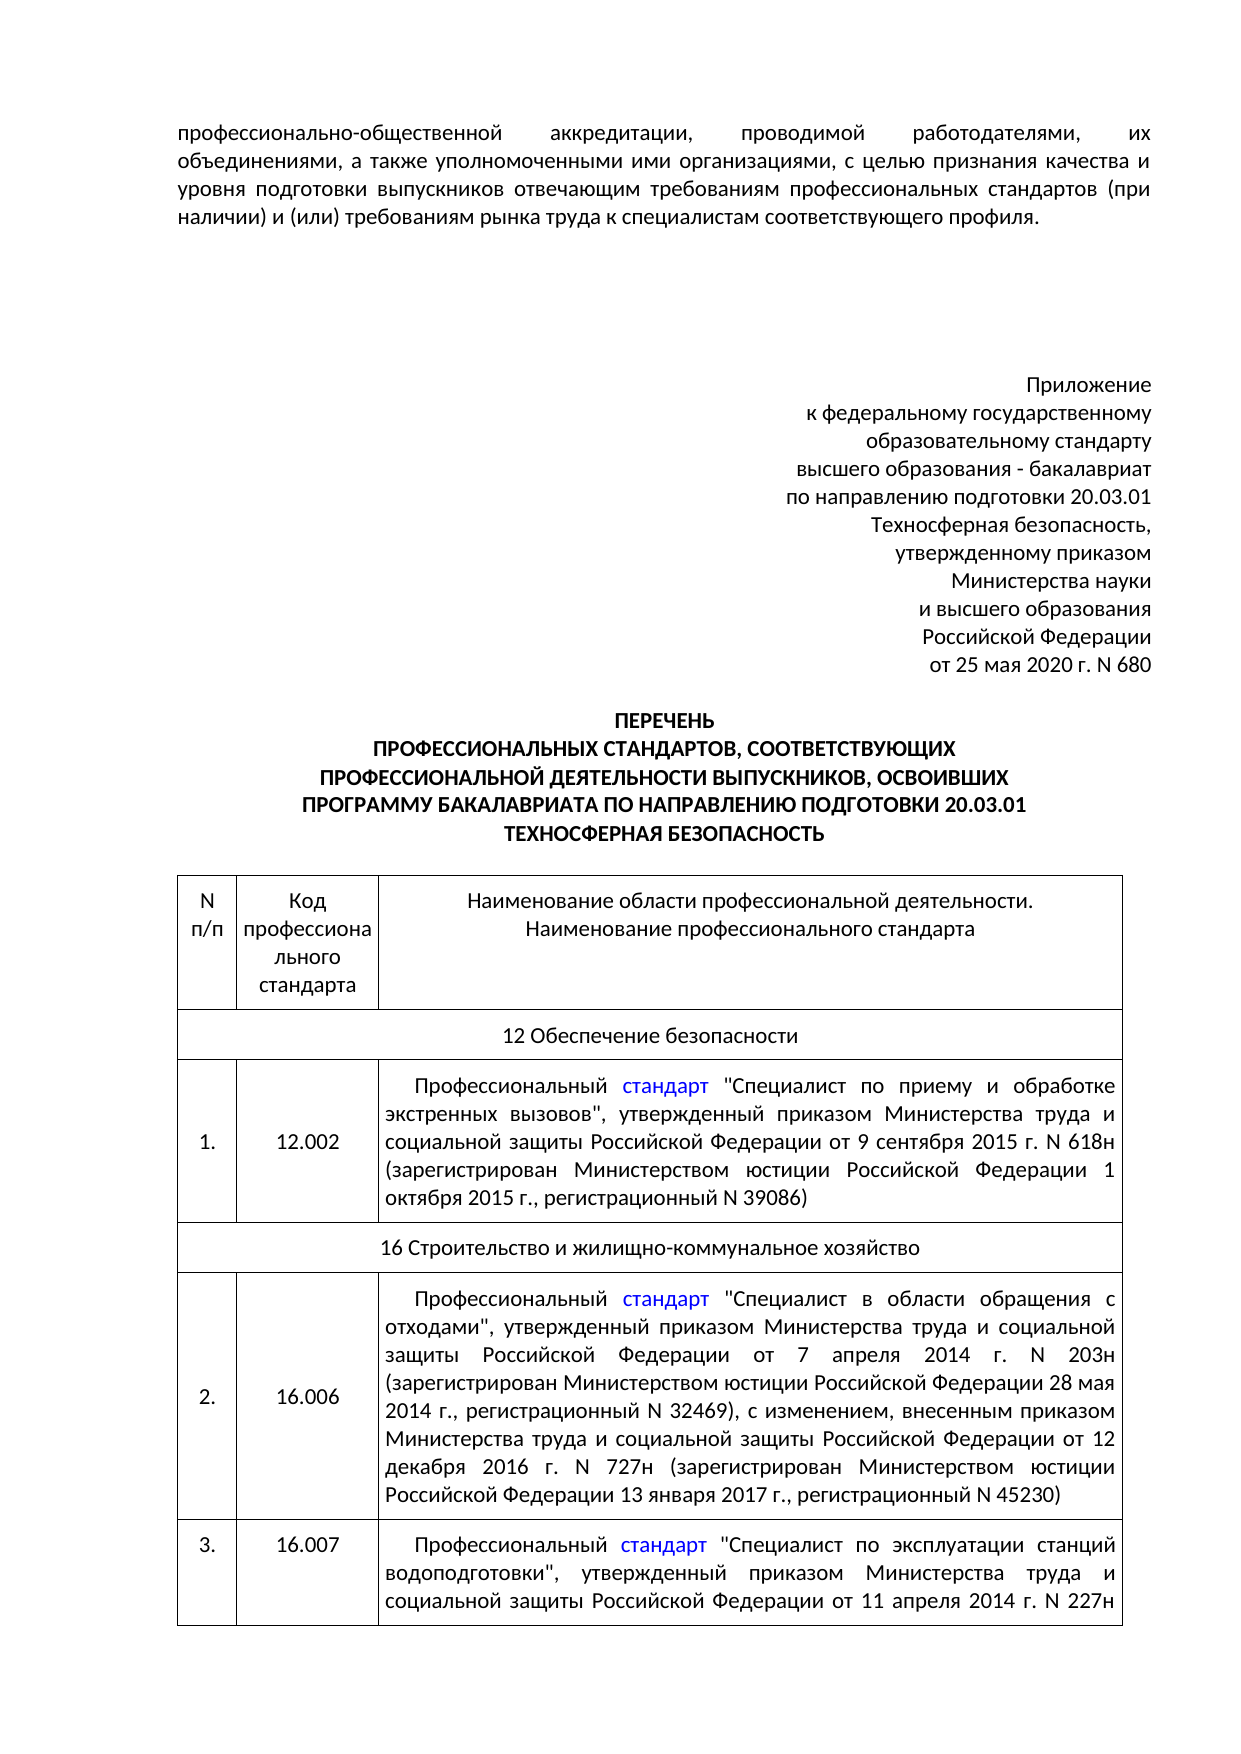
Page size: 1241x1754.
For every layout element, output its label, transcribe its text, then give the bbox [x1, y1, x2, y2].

text Техносферная безопасность, [177, 510, 1152, 538]
table_cell 16.006 [237, 1273, 378, 1518]
text утвержденному приказом [177, 538, 1152, 566]
text к федеральному государственному [177, 398, 1152, 426]
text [177, 118, 1152, 230]
text образовательному стандарту [177, 426, 1152, 454]
table_cell Профессиональный стандарт "Специалист по приему и обработке экстренных вызовов", утвержденный приказом Министерства труда и социальной защиты Российской Федерации от 9 сентября 2015 г. N 618н (зарегистрирован Министерством юстиции Российской Федерации 1 октября 2015 г., регистрационный N 39086) [379, 1060, 1122, 1222]
text и высшего образования [177, 594, 1152, 622]
table_header Код профессионального стандарта [237, 876, 378, 1009]
table_header N п/п [178, 876, 236, 1009]
table_header Наименование области профессиональной деятельности. Наименование профессионального стандарта [379, 876, 1122, 1009]
title ПРОФЕССИОНАЛЬНОЙ ДЕЯТЕЛЬНОСТИ ВЫПУСКНИКОВ, ОСВОИВШИХ [177, 763, 1152, 791]
title ПРОГРАММУ БАКАЛАВРИАТА ПО НАПРАВЛЕНИЮ ПОДГОТОВКИ 20.03.01 [177, 791, 1152, 819]
table_cell 16 Строительство и жилищно-коммунальное хозяйство [178, 1223, 1122, 1272]
text Российской Федерации [177, 622, 1152, 651]
text Министерства науки [177, 566, 1152, 594]
text по направлению подготовки 20.03.01 [177, 482, 1152, 510]
table_cell 12 Обеспечение безопасности [178, 1010, 1122, 1059]
table_cell 1. [178, 1060, 236, 1222]
text Приложение [177, 370, 1152, 398]
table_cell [379, 1520, 1122, 1625]
text высшего образования - бакалавриат [177, 454, 1152, 482]
table_cell 12.002 [237, 1060, 378, 1222]
table_cell 3. [178, 1520, 236, 1625]
title ПЕРЕЧЕНЬ [177, 707, 1152, 734]
table_cell Профессиональный стандарт "Специалист в области обращения с отходами", утвержденный приказом Министерства труда и социальной защиты Российской Федерации от 7 апреля 2014 г. N 203н (зарегистрирован Министерством юстиции Российской Федерации 28 мая 2014 г., регистрационный N 32469), с изменением, внесенным приказом Министерства труда и социальной защиты Российской Федерации от 12 декабря 2016 г. N 727н (зарегистрирован Министерством юстиции Российской Федерации 13 января 2017 г., регистрационный N 45230) [379, 1273, 1122, 1518]
table_cell 2. [178, 1273, 236, 1518]
table_cell 16.007 [237, 1520, 378, 1625]
title ПРОФЕССИОНАЛЬНЫХ СТАНДАРТОВ, СООТВЕТСТВУЮЩИХ [177, 734, 1152, 763]
title ТЕХНОСФЕРНАЯ БЕЗОПАСНОСТЬ [177, 819, 1152, 847]
text от 25 мая 2020 г. N 680 [177, 651, 1152, 678]
